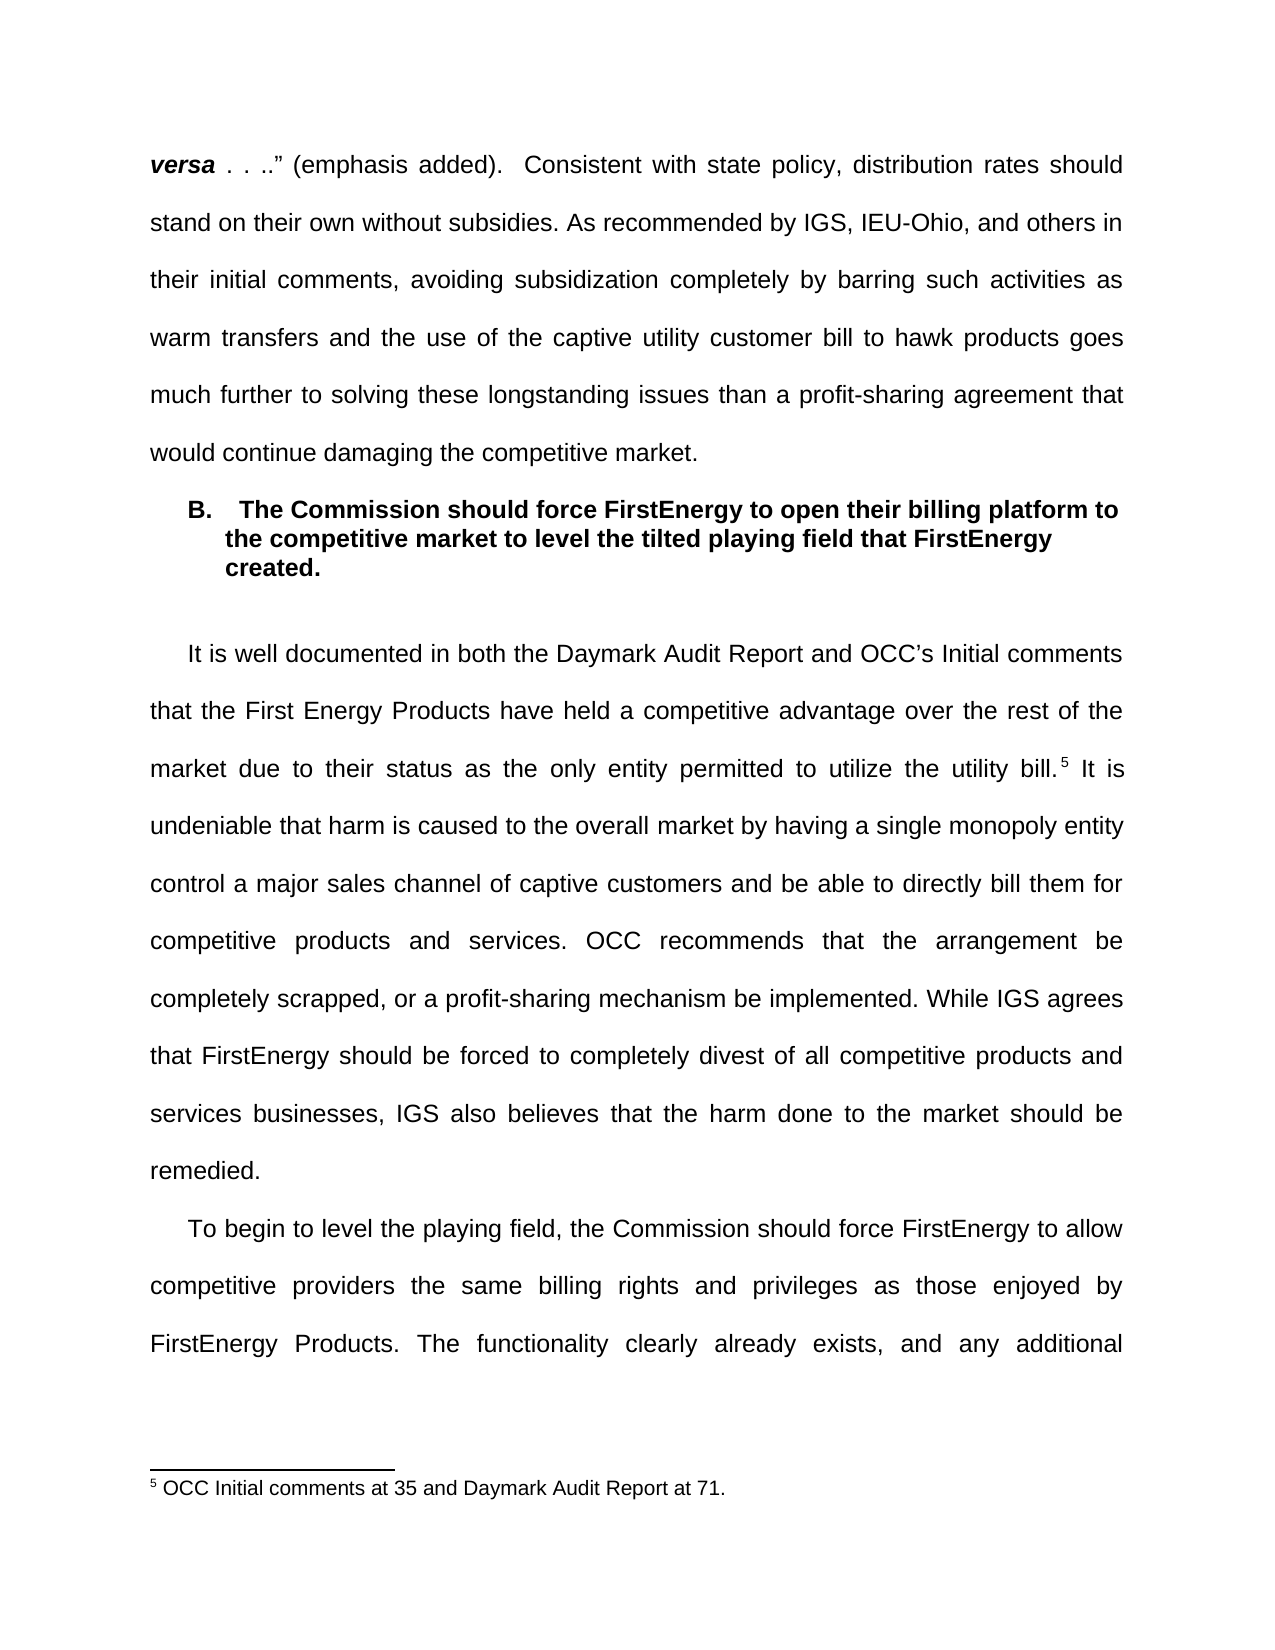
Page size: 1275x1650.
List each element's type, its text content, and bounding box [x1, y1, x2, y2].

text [150, 150, 1125, 466]
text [150, 1214, 1125, 1357]
list The Commission should force FirstEnergy to open their billing platform to the competitive market to level the tilted playing field that FirstEnergy created. [187, 495, 1125, 581]
text It is well documented in both the Daymark Audit Report and OCC’s Initial comments that the First Energy Products have held a competitive advantage over the rest of the market due to their status as the only entity permitted to utilize the utility bill. It is undeniable that harm is caused to the overall market by having a single monopoly entity control a major sales channel of captive customers and be able to directly bill them for competitive products and services. OCC recommends that the arrangement be completely scrapped, or a profit-sharing mechanism be implemented. While IGS agrees that FirstEnergy should be forced to completely divest of all competitive products and services businesses, IGS also believes that the harm done to the market should be remedied. [150, 639, 1125, 1185]
